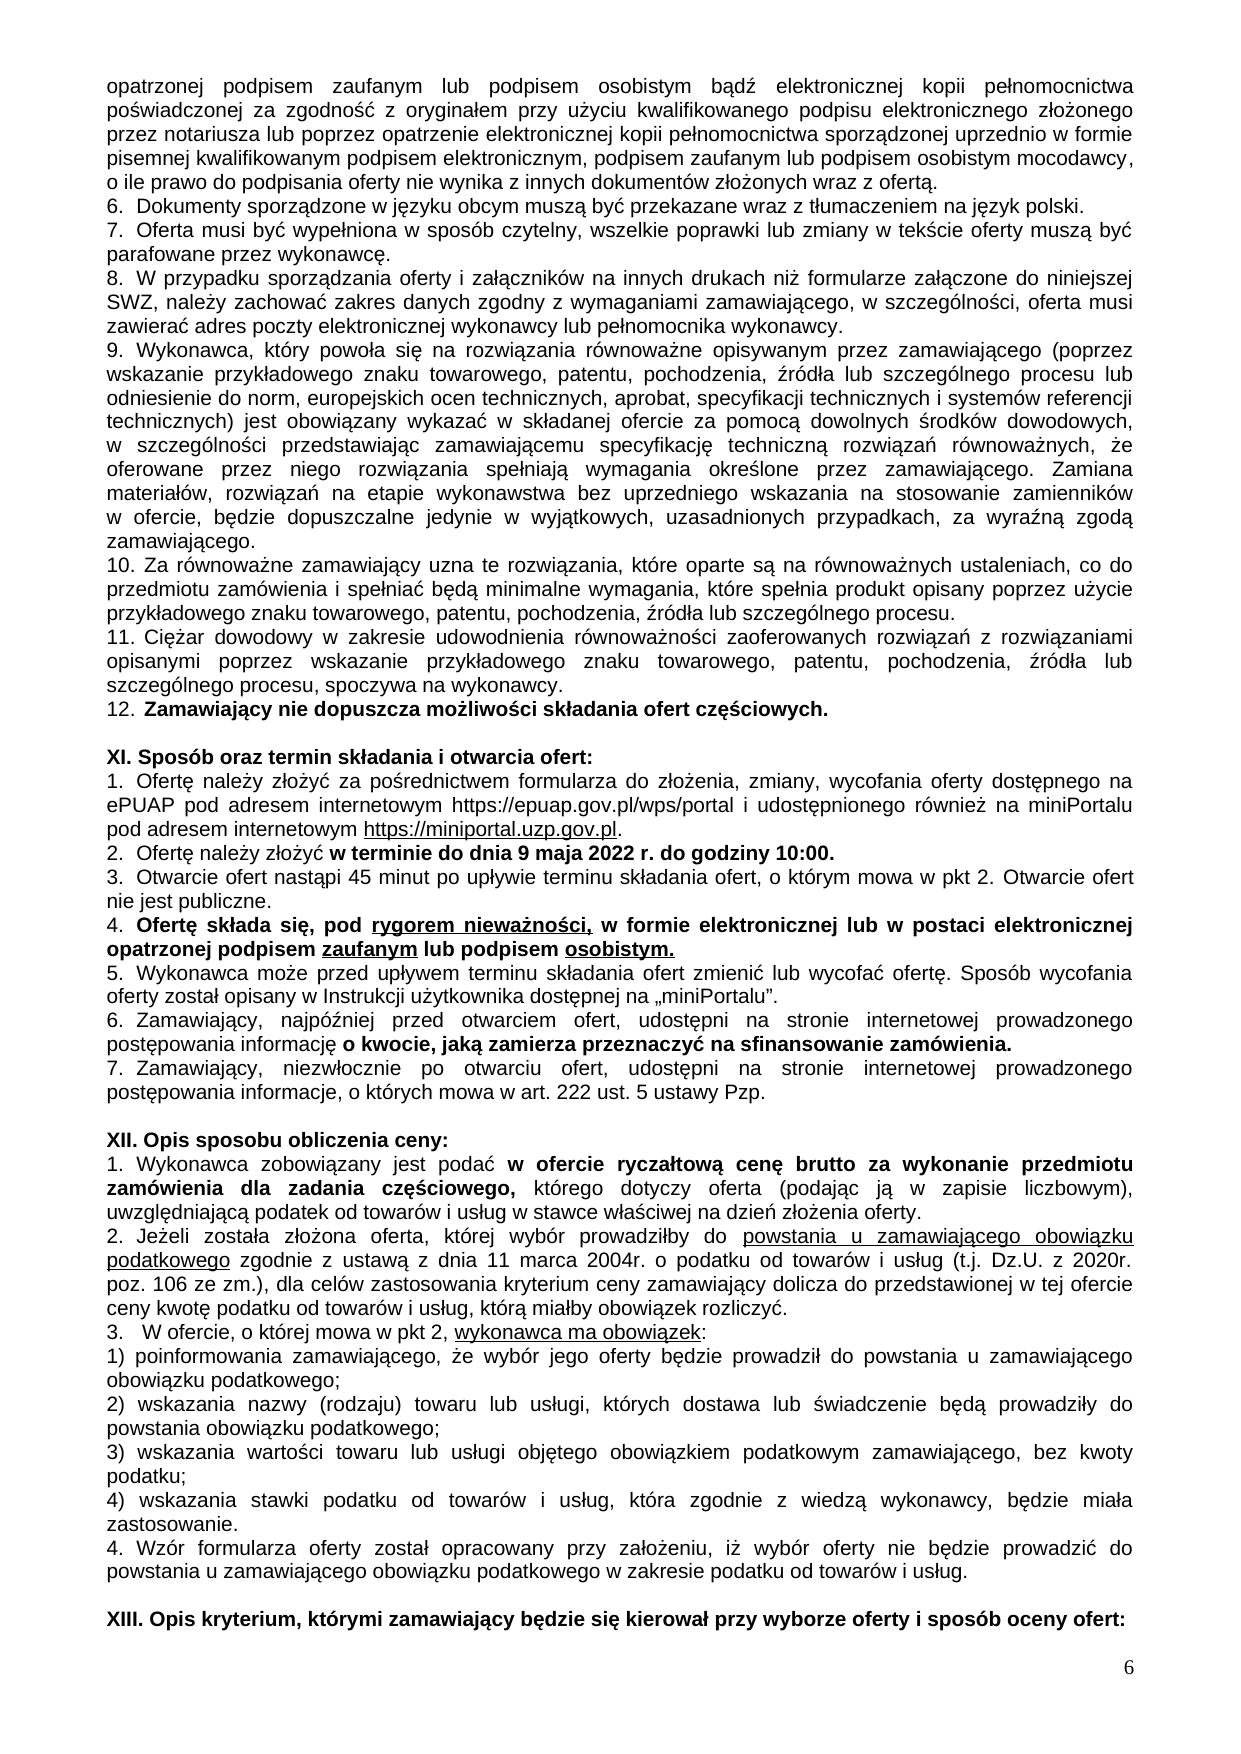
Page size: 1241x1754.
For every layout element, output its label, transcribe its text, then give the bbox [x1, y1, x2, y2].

text XII. Opis sposobu obliczenia ceny: [106, 1128, 1134, 1152]
list W ofercie, o której mowa w pkt 2, wykonawca ma obowiązek: [106, 1320, 1134, 1344]
list Ofertę należy złożyć w terminie do dnia 9 maja 2022 r. do godziny 10:00. [106, 841, 1134, 864]
text XI. Sposób oraz termin składania i otwarcia ofert: [106, 745, 1134, 769]
text 3) wskazania wartości towaru lub usługi objętego obowiązkiem podatkowym zamawiającego, bez kwoty podatku; [106, 1439, 1134, 1487]
text 1) poinformowania zamawiającego, że wybór jego oferty będzie prowadził do powstania u zamawiającego obowiązku podatkowego; [106, 1344, 1134, 1392]
list Dokumenty sporządzone w języku obcym muszą być przekazane wraz z tłumaczeniem na język polski. [106, 194, 1134, 218]
list Jeżeli została złożona oferta, której wybór prowadziłby do powstania u zamawiającego obowiązku podatkowego zgodnie z ustawą z dnia 11 marca 2004r. o podatku od towarów i usług (t.j. Dz.U. z 2020r. poz. 106 ze zm.), dla celów zastosowania kryterium ceny zamawiający dolicza do przedstawionej w tej ofercie ceny kwotę podatku od towarów i usług, którą miałby obowiązek rozliczyć. [106, 1224, 1134, 1320]
list Oferta musi być wypełniona w sposób czytelny, wszelkie poprawki lub zmiany w tekście oferty muszą być parafowane przez wykonawcę. [106, 218, 1134, 266]
list Wykonawca może przed upływem terminu składania ofert zmienić lub wycofać ofertę. Sposób wycofania oferty został opisany w Instrukcji użytkownika dostępnej na „miniPortalu”. [106, 960, 1134, 1008]
list Ciężar dowodowy w zakresie udowodnienia równoważności zaoferowanych rozwiązań z rozwiązaniami opisanymi poprzez wskazanie przykładowego znaku towarowego, patentu, pochodzenia, źródła lub szczególnego procesu, spoczywa na wykonawcy. [106, 625, 1134, 697]
list W przypadku sporządzania oferty i załączników na innych drukach niż formularze załączone do niniejszej SWZ, należy zachować zakres danych zgodny z wymaganiami zamawiającego, w szczególności, oferta musi zawierać adres poczty elektronicznej wykonawcy lub pełnomocnika wykonawcy. [106, 266, 1134, 337]
list Wykonawca zobowiązany jest podać w ofercie ryczałtową cenę brutto za wykonanie przedmiotu zamówienia dla zadania częściowego, którego dotyczy oferta (podając ją w zapisie liczbowym), uwzględniającą podatek od towarów i usług w stawce właściwej na dzień złożenia oferty. [106, 1152, 1134, 1224]
list Wykonawca, który powoła się na rozwiązania równoważne opisywanym przez zamawiającego (poprzez wskazanie przykładowego znaku towarowego, patentu, pochodzenia, źródła lub szczególnego procesu lub odniesienie do norm, europejskich ocen technicznych, aprobat, specyfikacji technicznych i systemów referencji technicznych) jest obowiązany wykazać w składanej ofercie za pomocą dowolnych środków dowodowych, w szczególności przedstawiając zamawiającemu specyfikację techniczną rozwiązań równoważnych, że oferowane przez niego rozwiązania spełniają wymagania określone przez zamawiającego. Zamiana materiałów, rozwiązań na etapie wykonawstwa bez uprzedniego wskazania na stosowanie zamienników w ofercie, będzie dopuszczalne jedynie w wyjątkowych, uzasadnionych przypadkach, za wyraźną zgodą zamawiającego. [106, 337, 1134, 553]
text 4) wskazania stawki podatku od towarów i usług, która zgodnie z wiedzą wykonawcy, będzie miała zastosowanie. [106, 1487, 1134, 1535]
list Zamawiający nie dopuszcza możliwości składania ofert częściowych. [106, 697, 1134, 721]
text XIII. Opis kryterium, którymi zamawiający będzie się kierował przy wyborze oferty i sposób oceny ofert: [106, 1607, 1134, 1631]
list Zamawiający, niezwłocznie po otwarciu ofert, udostępni na stronie internetowej prowadzonego postępowania informacje, o których mowa w art. 222 ust. 5 ustawy Pzp. [106, 1056, 1134, 1104]
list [106, 74, 1134, 194]
list Ofertę należy złożyć za pośrednictwem formularza do złożenia, zmiany, wycofania oferty dostępnego na ePUAP pod adresem internetowym https://epuap.gov.pl/wps/portal i udostępnionego również na miniPortalu pod adresem internetowym https://miniportal.uzp.gov.pl. [106, 769, 1134, 841]
list Ofertę składa się, pod rygorem nieważności, w formie elektronicznej lub w postaci elektronicznej opatrzonej podpisem zaufanym lub podpisem osobistym. [106, 912, 1134, 960]
list Wzór formularza oferty został opracowany przy założeniu, iż wybór oferty nie będzie prowadzić do powstania u zamawiającego obowiązku podatkowego w zakresie podatku od towarów i usług. [106, 1535, 1134, 1583]
text 2) wskazania nazwy (rodzaju) towaru lub usługi, których dostawa lub świadczenie będą prowadziły do powstania obowiązku podatkowego; [106, 1392, 1134, 1439]
list Za równoważne zamawiający uzna te rozwiązania, które oparte są na równoważnych ustaleniach, co do przedmiotu zamówienia i spełniać będą minimalne wymagania, które spełnia produkt opisany poprzez użycie przykładowego znaku towarowego, patentu, pochodzenia, źródła lub szczególnego procesu. [106, 553, 1134, 625]
list Otwarcie ofert nastąpi 45 minut po upływie terminu składania ofert, o którym mowa w pkt 2. Otwarcie ofert nie jest publiczne. [106, 864, 1134, 912]
list Zamawiający, najpóźniej przed otwarciem ofert, udostępni na stronie internetowej prowadzonego postępowania informację o kwocie, jaką zamierza przeznaczyć na sfinansowanie zamówienia. [106, 1008, 1134, 1056]
